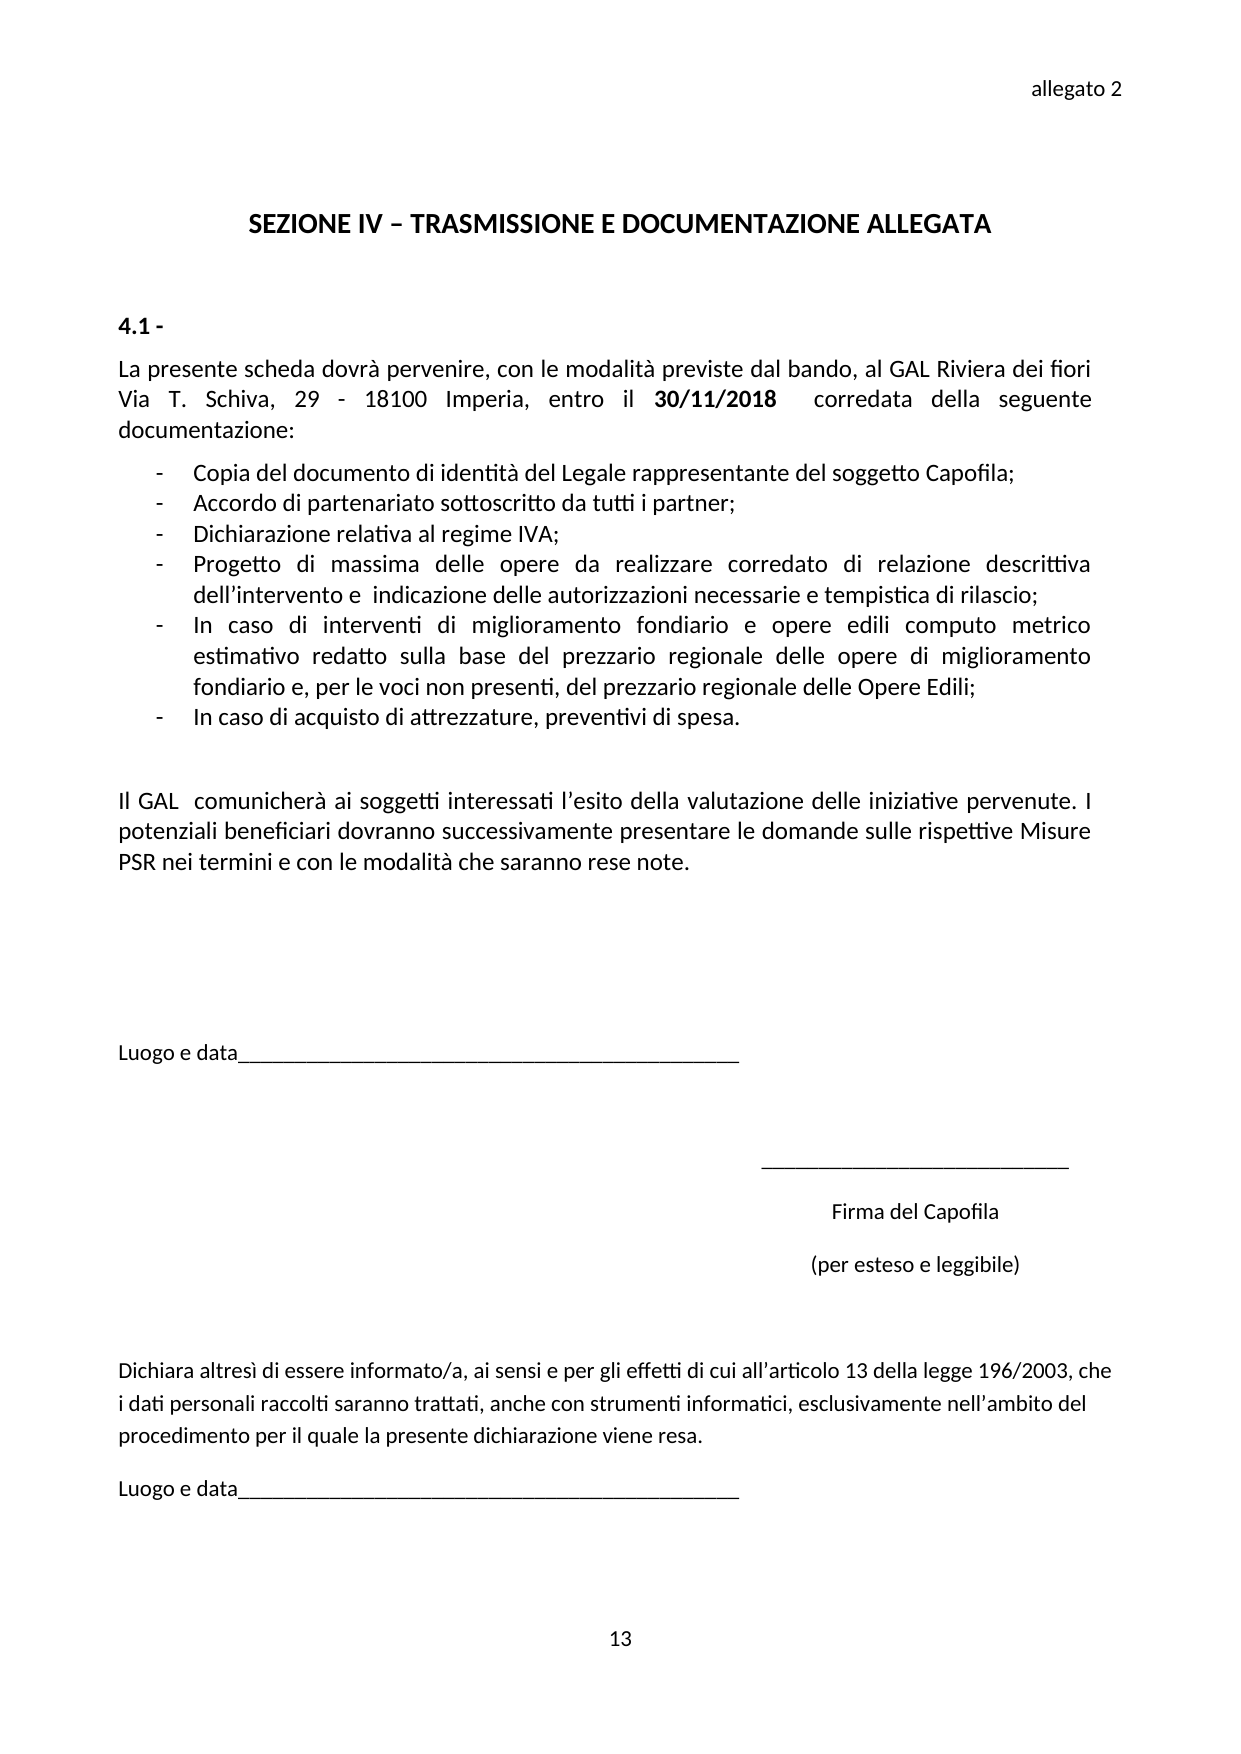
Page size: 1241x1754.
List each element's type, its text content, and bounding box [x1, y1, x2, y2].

text 4.1 - [118, 310, 1093, 341]
list Dichiarazione relativa al regime IVA; [156, 518, 1093, 549]
list Copia del documento di identità del Legale rappresentante del soggetto Capofila; [156, 457, 1093, 488]
text ___________________________ [709, 1144, 1122, 1172]
text (per esteso e leggibile) [709, 1251, 1122, 1278]
text Il GAL comunicherà ai soggetti interessati l’esito della valutazione delle iniziative pervenute. I potenziali beneficiari dovranno successivamente presentare le domande sulle rispettive Misure PSR nei termini e con le modalità che saranno rese note. [118, 785, 1093, 876]
list In caso di acquisto di attrezzature, preventivi di spesa. [156, 701, 1093, 732]
list In caso di interventi di miglioramento fondiario e opere edili computo metrico estimativo redatto sulla base del prezzario regionale delle opere di miglioramento fondiario e, per le voci non presenti, del prezzario regionale delle Opere Edili; [156, 610, 1093, 701]
text La presente scheda dovrà pervenire, con le modalità previste dal bando, al GAL Riviera dei fiori Via T. Schiva, 29 - 18100 Imperia, entro il 30/11/2018 corredata della seguente documentazione: [118, 353, 1093, 444]
text Luogo e data____________________________________________ [118, 1038, 1122, 1066]
text SEZIONE IV – TRASMISSIONE E DOCUMENTAZIONE ALLEGATA [118, 205, 1122, 241]
list Accordo di partenariato sottoscritto da tutti i partner; [156, 488, 1093, 518]
text Luogo e data____________________________________________ [118, 1474, 1122, 1502]
text Dichiara altresì di essere informato/a, ai sensi e per gli effetti di cui all’articolo 13 della legge 196/2003, che i dati personali raccolti saranno trattati, anche con strumenti informatici, esclusivamente nell’ambito del procedimento per il quale la presente dichiarazione viene resa. [118, 1357, 1122, 1449]
list Progetto di massima delle opere da realizzare corredato di relazione descrittiva dell’intervento e indicazione delle autorizzazioni necessarie e tempistica di rilascio; [156, 549, 1093, 610]
text Firma del Capofila [709, 1197, 1122, 1226]
